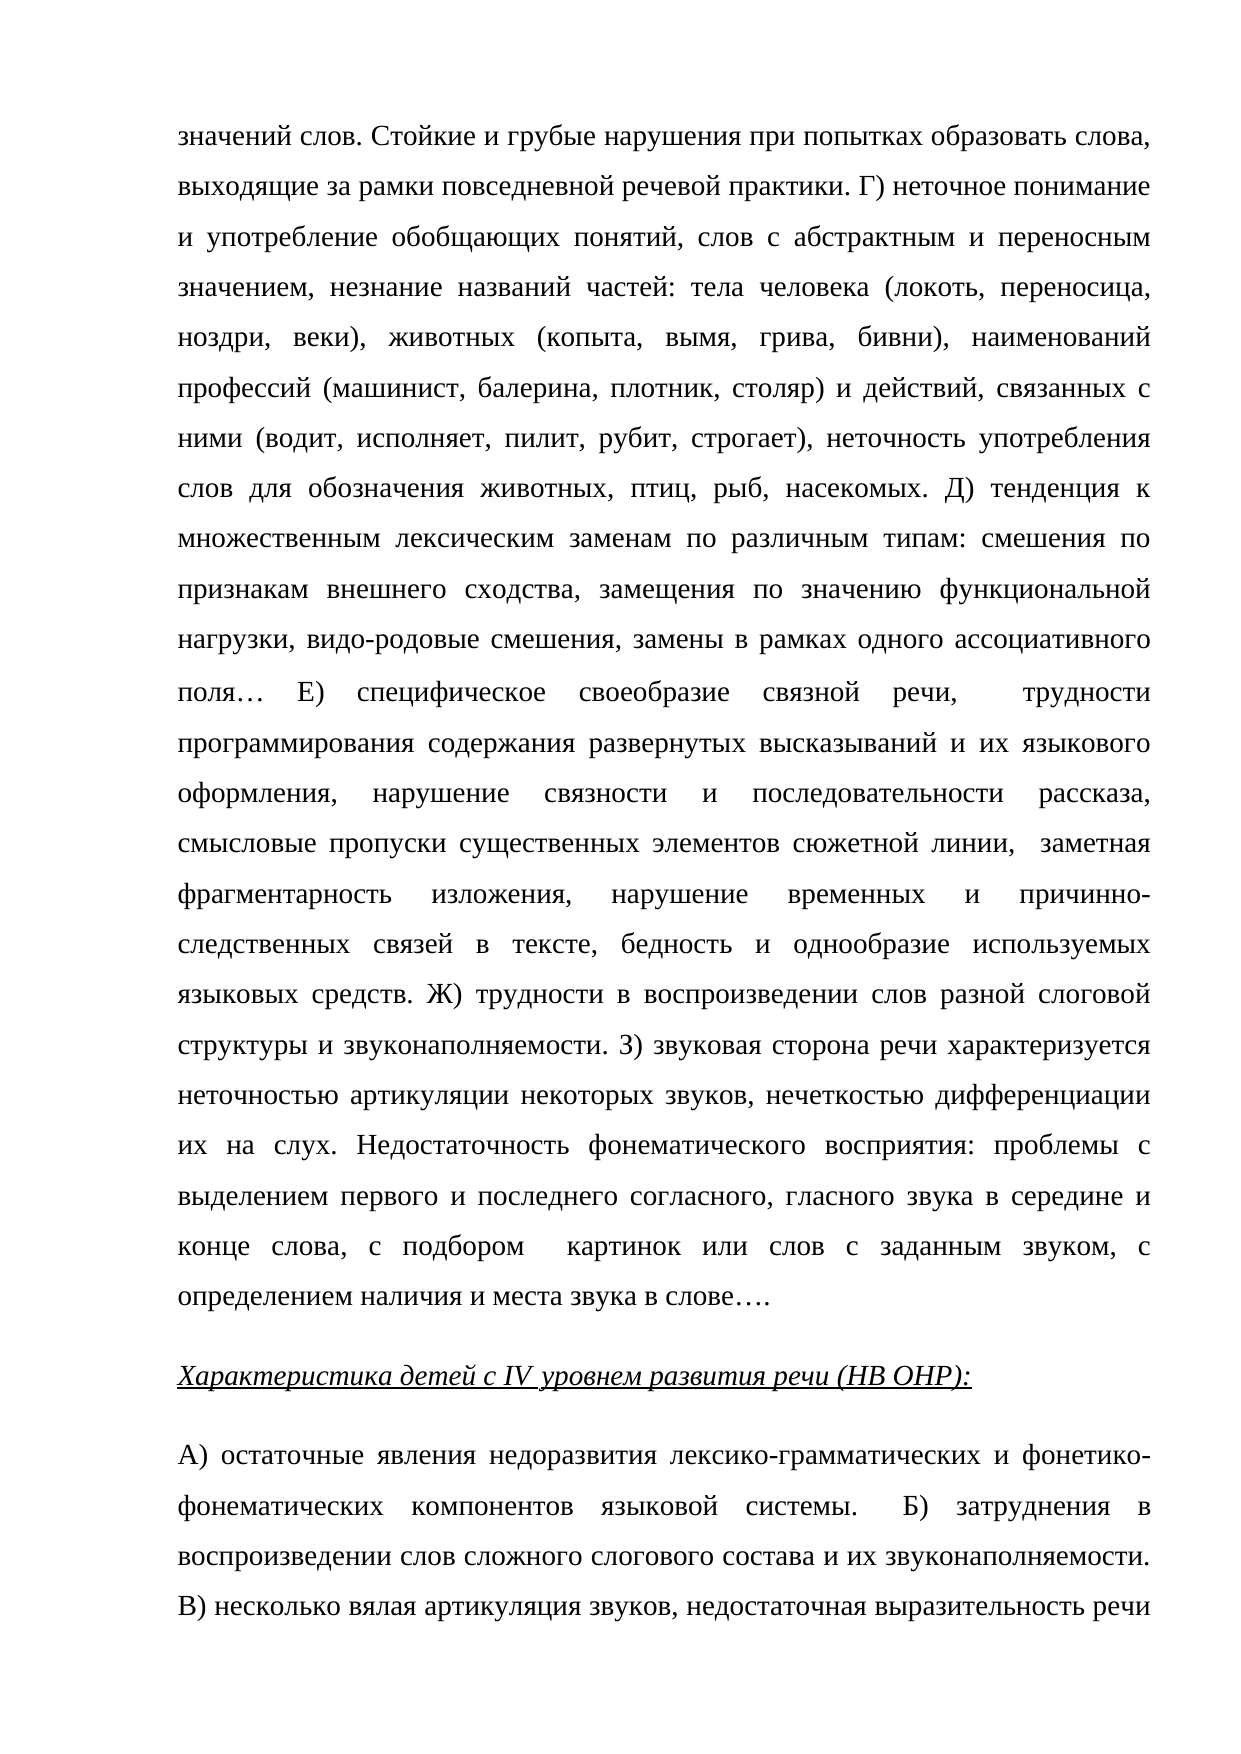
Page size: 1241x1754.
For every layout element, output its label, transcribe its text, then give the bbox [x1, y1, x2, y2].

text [177, 1437, 1152, 1622]
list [177, 118, 1152, 1312]
text Характеристика детей с IV уровнем развития речи (НВ ОНР): [177, 1358, 1152, 1391]
